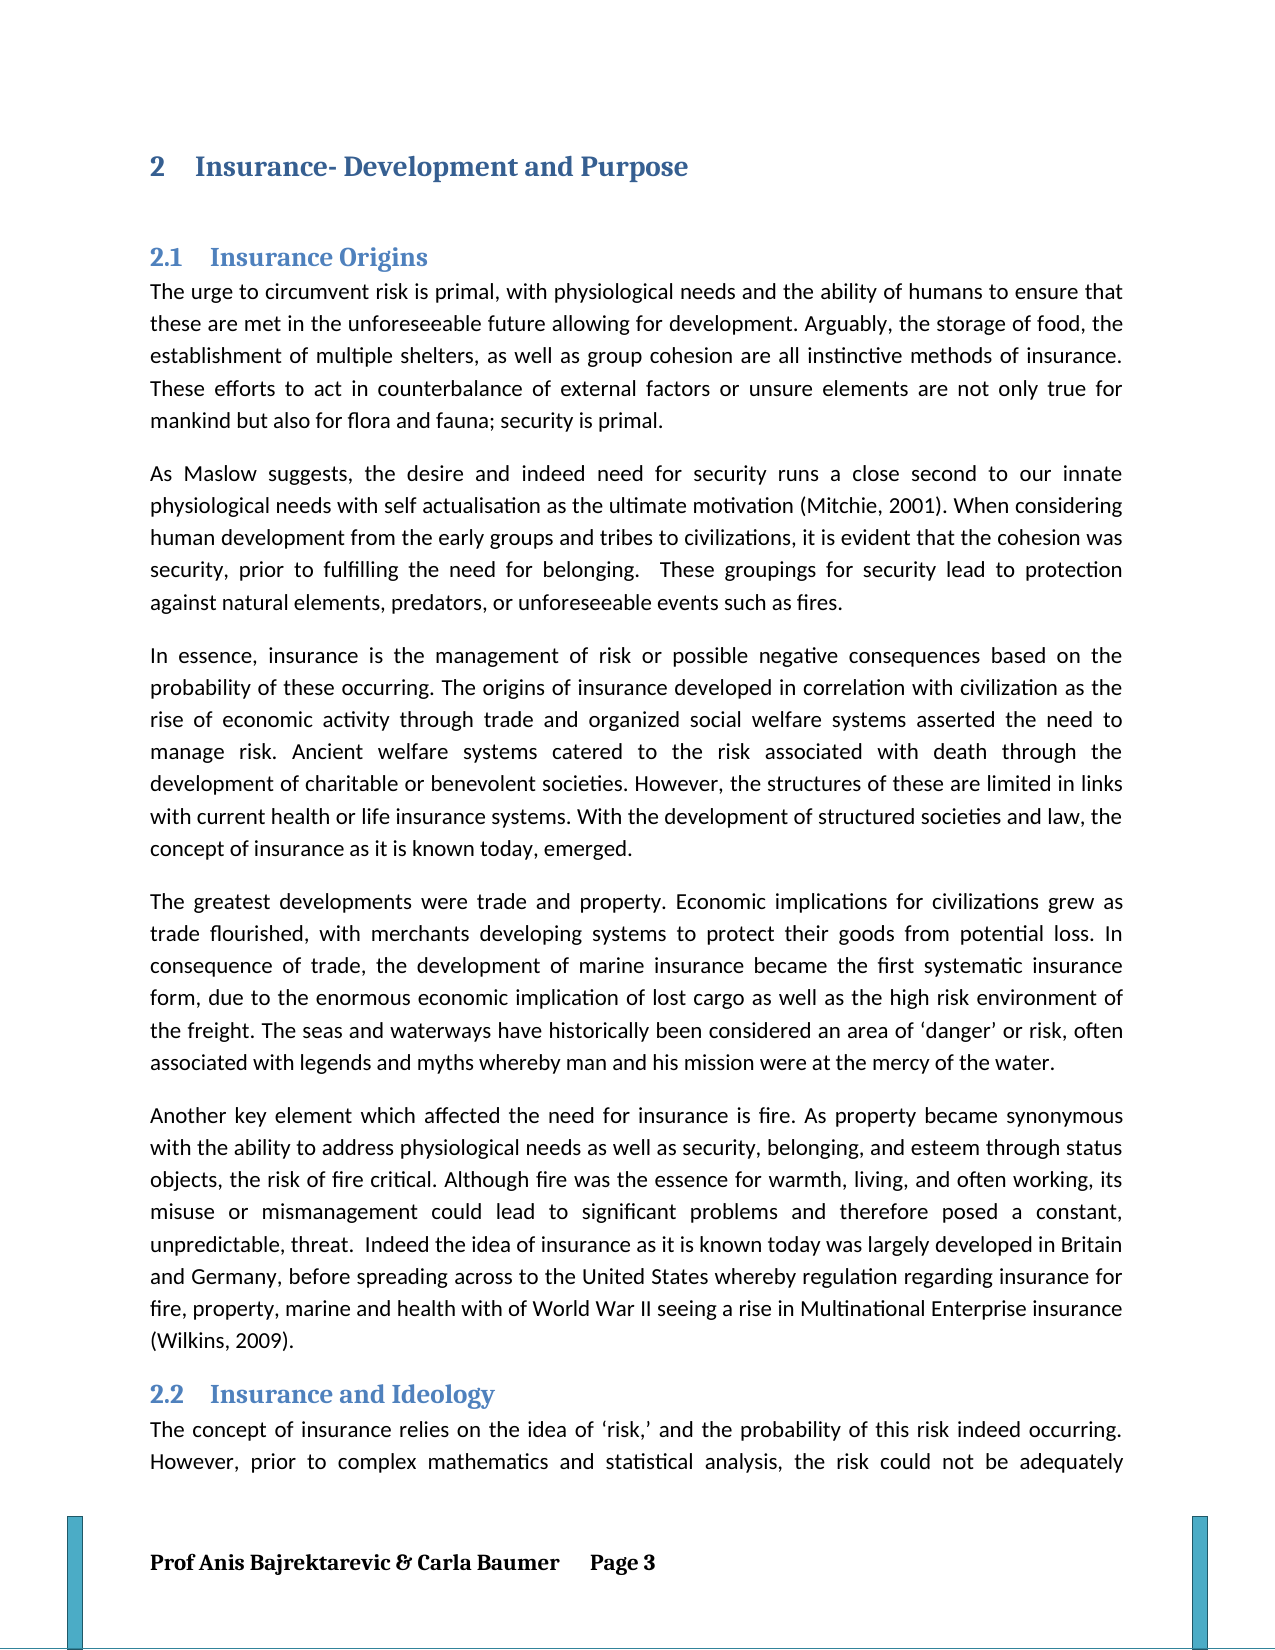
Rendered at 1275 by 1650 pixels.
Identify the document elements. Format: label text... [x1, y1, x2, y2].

text The urge to circumvent risk is primal, with physiological needs and the ability of humans to ensure that these are met in the unforeseeable future allowing for development. Arguably, the storage of food, the establishment of multiple shelters, as well as group cohesion are all instinctive methods of insurance. These efforts to act in counterbalance of external factors or unsure elements are not only true for mankind but also for flora and fauna; security is primal. [150, 277, 1125, 434]
text The greatest developments were trade and property. Economic implications for civilizations grew as trade flourished, with merchants developing systems to protect their goods from potential loss. In consequence of trade, the development of marine insurance became the first systematic insurance form, due to the enormous economic implication of lost cargo as well as the high risk environment of the freight. The seas and waterways have historically been considered an area of ‘danger’ or risk, often associated with legends and myths whereby man and his mission were at the mercy of the water. [150, 887, 1125, 1076]
text In essence, insurance is the management of risk or possible negative consequences based on the probability of these occurring. The origins of insurance developed in correlation with civilization as the rise of economic activity through trade and organized social welfare systems asserted the need to manage risk. Ancient welfare systems catered to the risk associated with death through the development of charitable or benevolent societies. However, the structures of these are limited in links with current health or life insurance systems. With the development of structured societies and law, the concept of insurance as it is known today, emerged. [150, 641, 1125, 862]
subtitle Insurance- Development and Purpose [150, 150, 1125, 183]
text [150, 1415, 1125, 1475]
text Another key element which affected the need for insurance is fire. As property became synonymous with the ability to address physiological needs as well as security, belonging, and esteem through status objects, the risk of fire critical. Although fire was the essence for warmth, living, and often working, its misuse or mismanagement could lead to significant problems and therefore posed a constant, unpredictable, threat. Indeed the idea of insurance as it is known today was largely developed in Britain and Germany, before spreading across to the United States whereby regulation regarding insurance for fire, property, marine and health with of World War II seeing a rise in Multinational Enterprise insurance (Wilkins, 2009). [150, 1101, 1125, 1354]
subtitle Insurance Origins [150, 242, 1125, 273]
subtitle Insurance and Ideology [150, 1379, 1125, 1410]
text As Maslow suggests, the desire and indeed need for security runs a close second to our innate physiological needs with self actualisation as the ultimate motivation (Mitchie, 2001). When considering human development from the early groups and tribes to civilizations, it is evident that the cohesion was security, prior to fulfilling the need for belonging. These groupings for security lead to protection against natural elements, predators, or unforeseeable events such as fires. [150, 459, 1125, 616]
